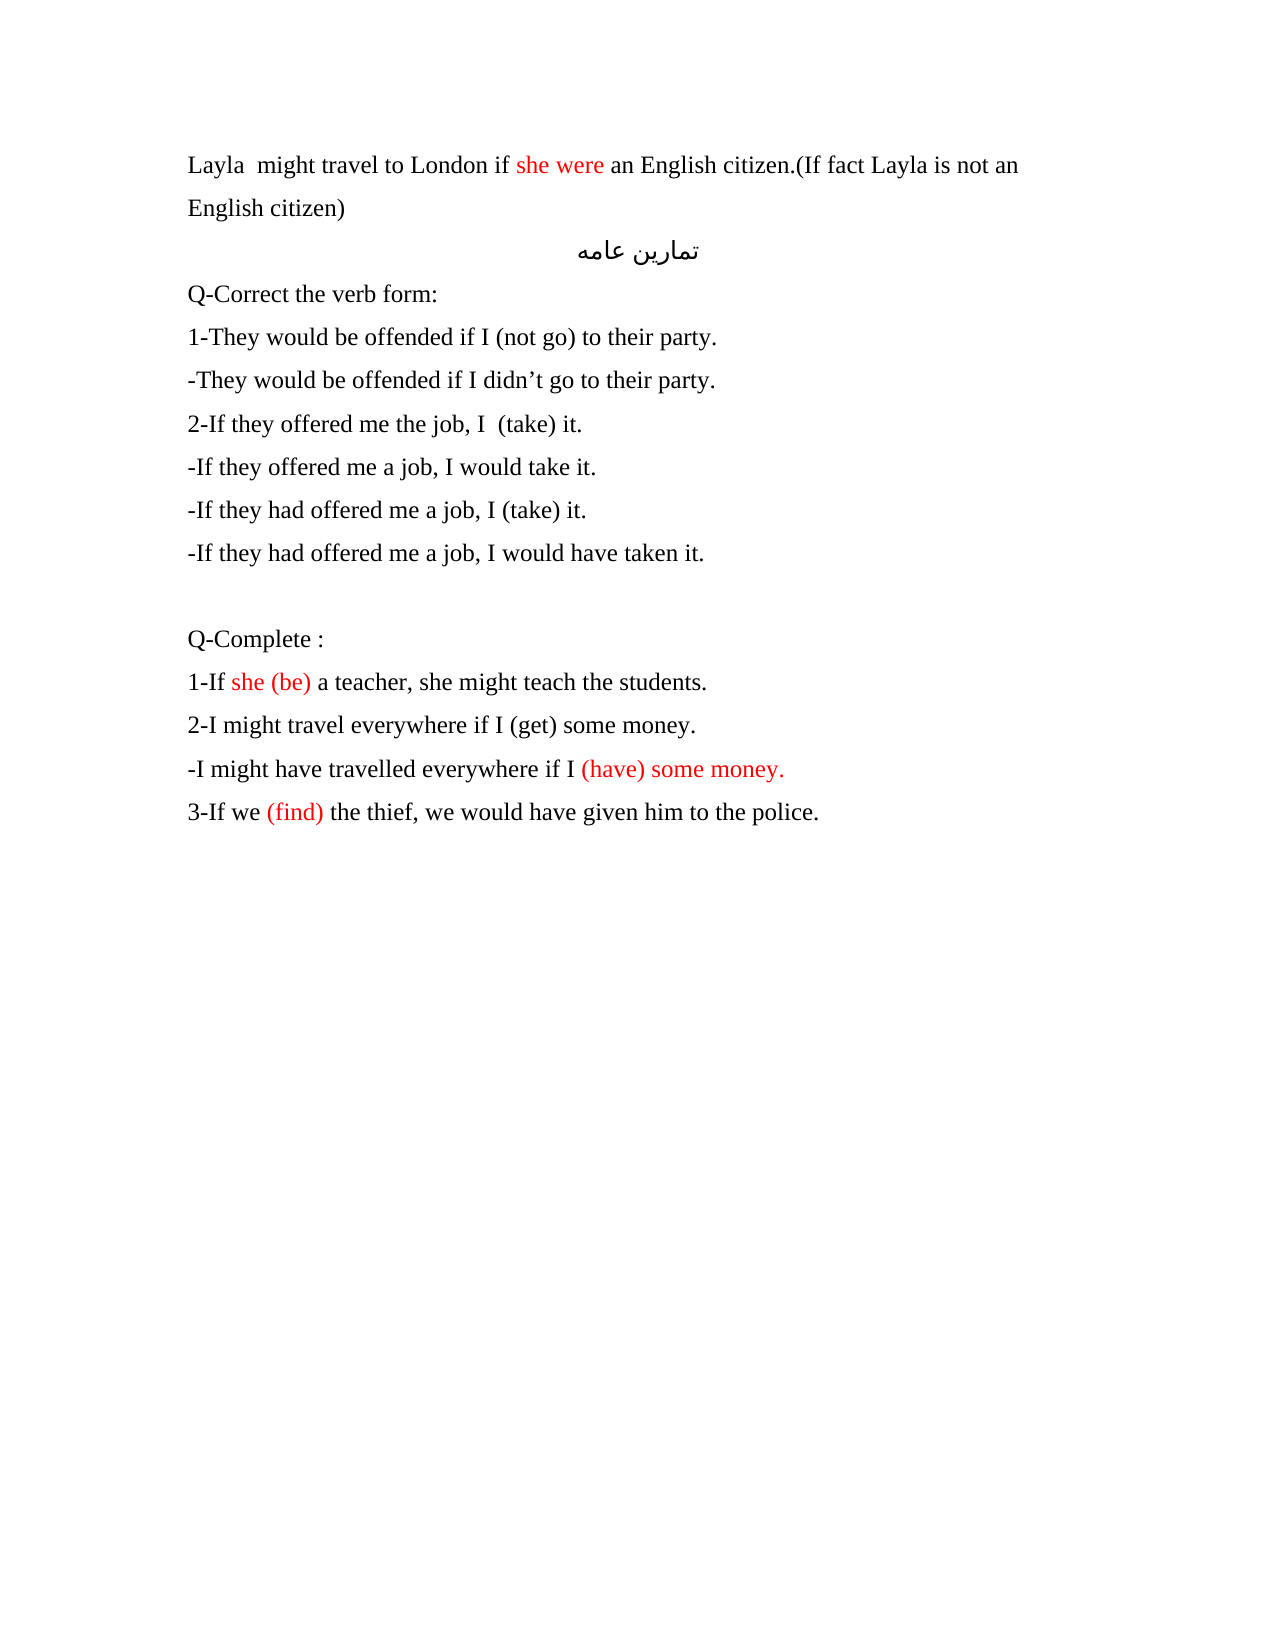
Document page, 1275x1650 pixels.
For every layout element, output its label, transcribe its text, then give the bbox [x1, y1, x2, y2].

text Layla might travel to London if she were an English citizen.(If fact Layla is not an English citizen) [187, 150, 1087, 222]
text Q-Complete : [187, 624, 1087, 653]
text تمارين عامه [187, 236, 1087, 265]
text 1-If she (be) a teacher, she might teach the students. [187, 667, 1087, 696]
text -They would be offended if I didn’t go to their party. [187, 366, 1087, 394]
text -If they had offered me a job, I (take) it. [187, 495, 1087, 524]
text 1-They would be offended if I (not go) to their party. [187, 322, 1087, 351]
text -If they offered me a job, I would take it. [187, 452, 1087, 481]
text 2-If they offered me the job, I (take) it. [187, 409, 1087, 437]
text 3-If we (find) the thief, we would have given him to the police. [187, 797, 1087, 826]
text -If they had offered me a job, I would have taken it. [187, 538, 1087, 567]
text Q-Correct the verb form: [187, 279, 1087, 308]
text -I might have travelled everywhere if I (have) some money. [187, 754, 1087, 782]
text 2-I might travel everywhere if I (get) some money. [187, 711, 1087, 739]
